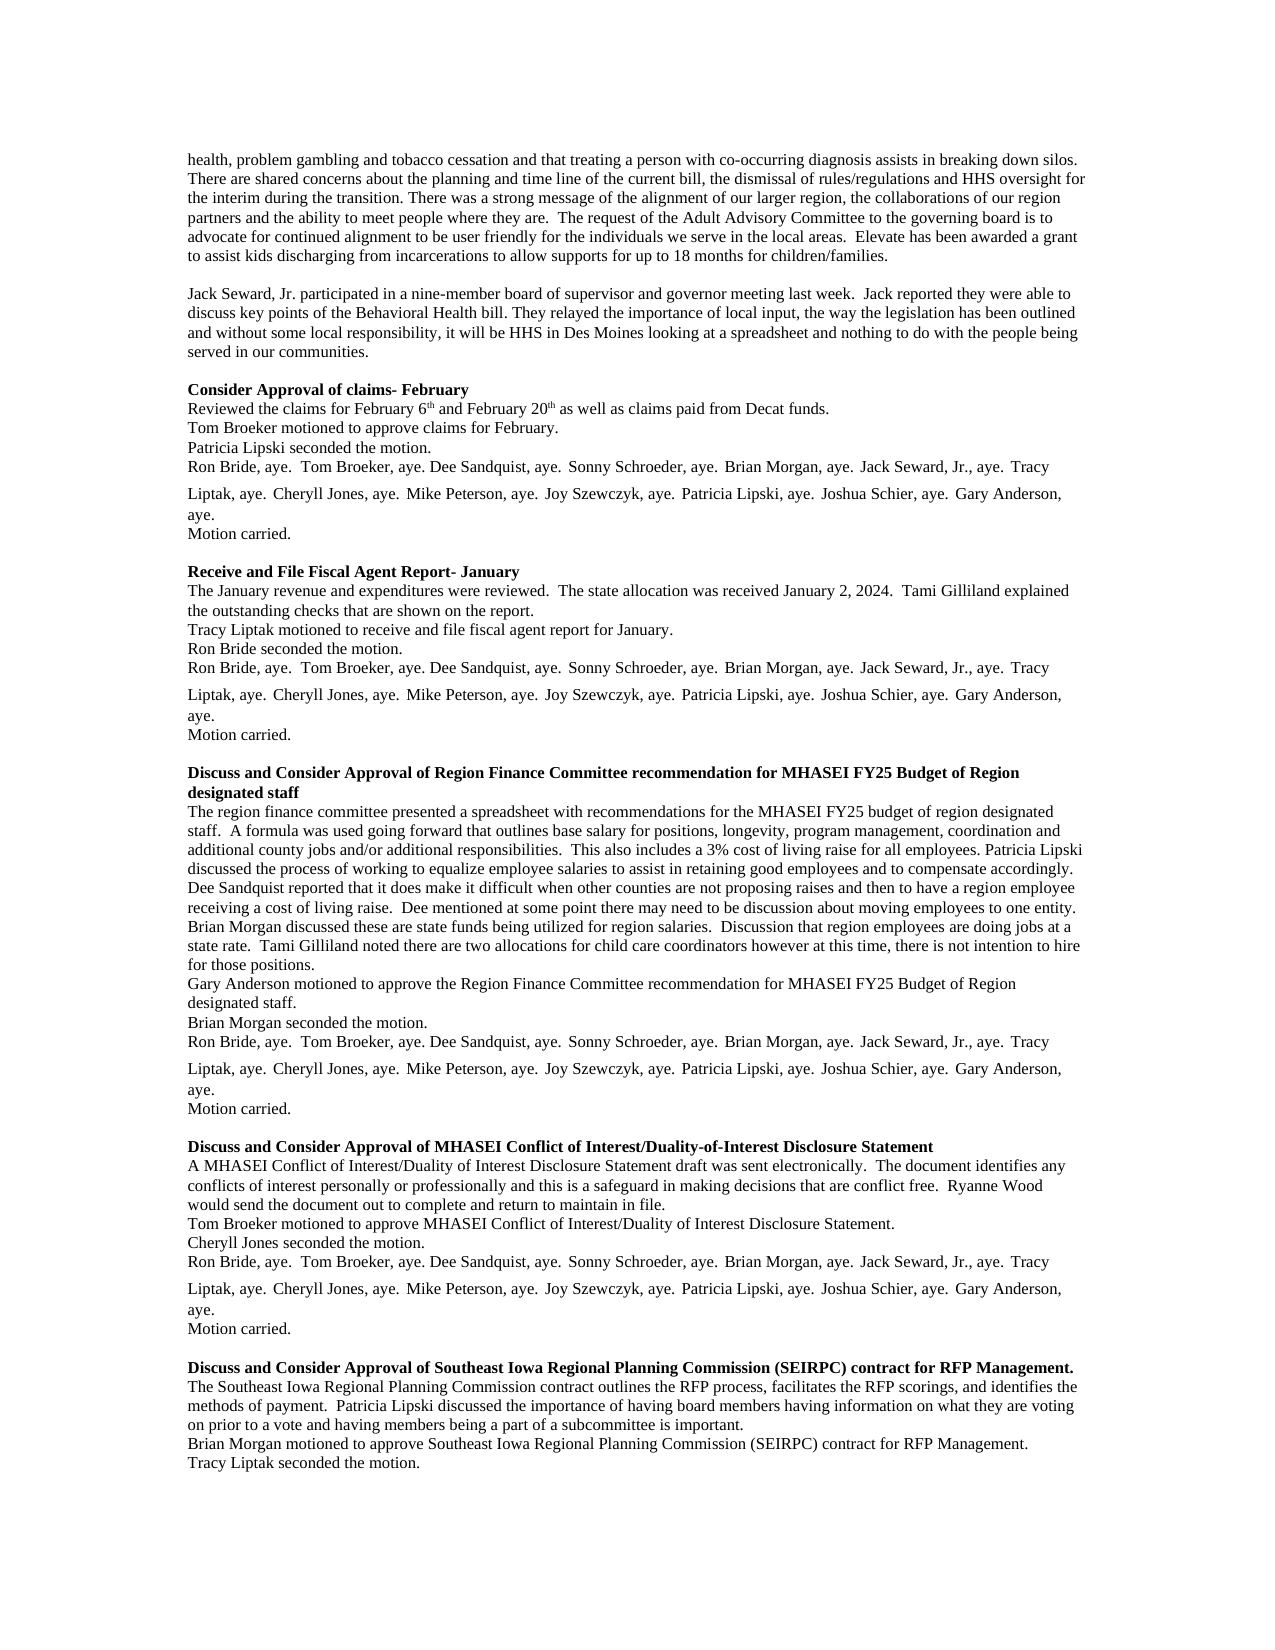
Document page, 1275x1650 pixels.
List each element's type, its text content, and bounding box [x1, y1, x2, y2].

text The region finance committee presented a spreadsheet with recommendations for the MHASEI FY25 budget of region designated staff. A formula was used going forward that outlines base salary for positions, longevity, program management, coordination and additional county jobs and/or additional responsibilities. This also includes a 3% cost of living raise for all employees. Patricia Lipski discussed the process of working to equalize employee salaries to assist in retaining good employees and to compensate accordingly. Dee Sandquist reported that it does make it difficult when other counties are not proposing raises and then to have a region employee receiving a cost of living raise. Dee mentioned at some point there may need to be discussion about moving employees to one entity. Brian Morgan discussed these are state funds being utilized for region salaries. Discussion that region employees are doing jobs at a state rate. Tami Gilliland noted there are two allocations for child care coordinators however at this time, there is not intention to hire for those positions. [187, 802, 1087, 974]
text Brian Morgan motioned to approve Southeast Iowa Regional Planning Commission (SEIRPC) contract for RFP Management. [187, 1434, 1087, 1453]
text Motion carried. [187, 1319, 1087, 1338]
text Gary Anderson motioned to approve the Region Finance Committee recommendation for MHASEI FY25 Budget of Region designated staff. [187, 974, 1087, 1012]
text Receive and File Fiscal Agent Report- January [187, 562, 1087, 581]
text Patricia Lipski seconded the motion. [187, 437, 1087, 457]
text A MHASEI Conflict of Interest/Duality of Interest Disclosure Statement draft was sent electronically. The document identifies any conflicts of interest personally or professionally and this is a safeguard in making decisions that are conflict free. Ryanne Wood would send the document out to complete and return to maintain in file. [187, 1156, 1087, 1214]
text Ron Bride seconded the motion. [187, 639, 1087, 658]
text Discuss and Consider Approval of Region Finance Committee recommendation for MHASEI FY25 Budget of Region designated staff [187, 763, 1087, 802]
text Tracy Liptak seconded the motion. [187, 1453, 1087, 1472]
text Motion carried. [187, 725, 1087, 744]
text Consider Approval of claims- February [187, 380, 1087, 399]
text Brian Morgan seconded the motion. [187, 1012, 1087, 1032]
text Reviewed the claims for February 6th and February 20th as well as claims paid from Decat funds. [187, 399, 1087, 418]
text Tom Broeker motioned to approve claims for February. [187, 418, 1087, 437]
text Discuss and Consider Approval of Southeast Iowa Regional Planning Commission (SEIRPC) contract for RFP Management. [187, 1357, 1087, 1377]
text Jack Seward, Jr. participated in a nine-member board of supervisor and governor meeting last week. Jack reported they were able to discuss key points of the Behavioral Health bill. They relayed the importance of local input, the way the legislation has been outlined and without some local responsibility, it will be HHS in Des Moines looking at a spreadsheet and nothing to do with the people being served in our communities. [187, 284, 1087, 361]
text Tom Broeker motioned to approve MHASEI Conflict of Interest/Duality of Interest Disclosure Statement. [187, 1214, 1087, 1233]
text The Southeast Iowa Regional Planning Commission contract outlines the RFP process, facilitates the RFP scorings, and identifies the methods of payment. Patricia Lipski discussed the importance of having board members having information on what they are voting on prior to a vote and having members being a part of a subcommittee is important. [187, 1377, 1087, 1434]
text Tracy Liptak motioned to receive and file fiscal agent report for January. [187, 619, 1087, 639]
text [187, 150, 1087, 265]
text Discuss and Consider Approval of MHASEI Conflict of Interest/Duality-of-Interest Disclosure Statement [187, 1137, 1087, 1156]
text Motion carried. [187, 524, 1087, 543]
text Motion carried. [187, 1099, 1087, 1118]
text Cheryll Jones seconded the motion. [187, 1233, 1087, 1252]
text The January revenue and expenditures were reviewed. The state allocation was received January 2, 2024. Tami Gilliland explained the outstanding checks that are shown on the report. [187, 581, 1087, 619]
